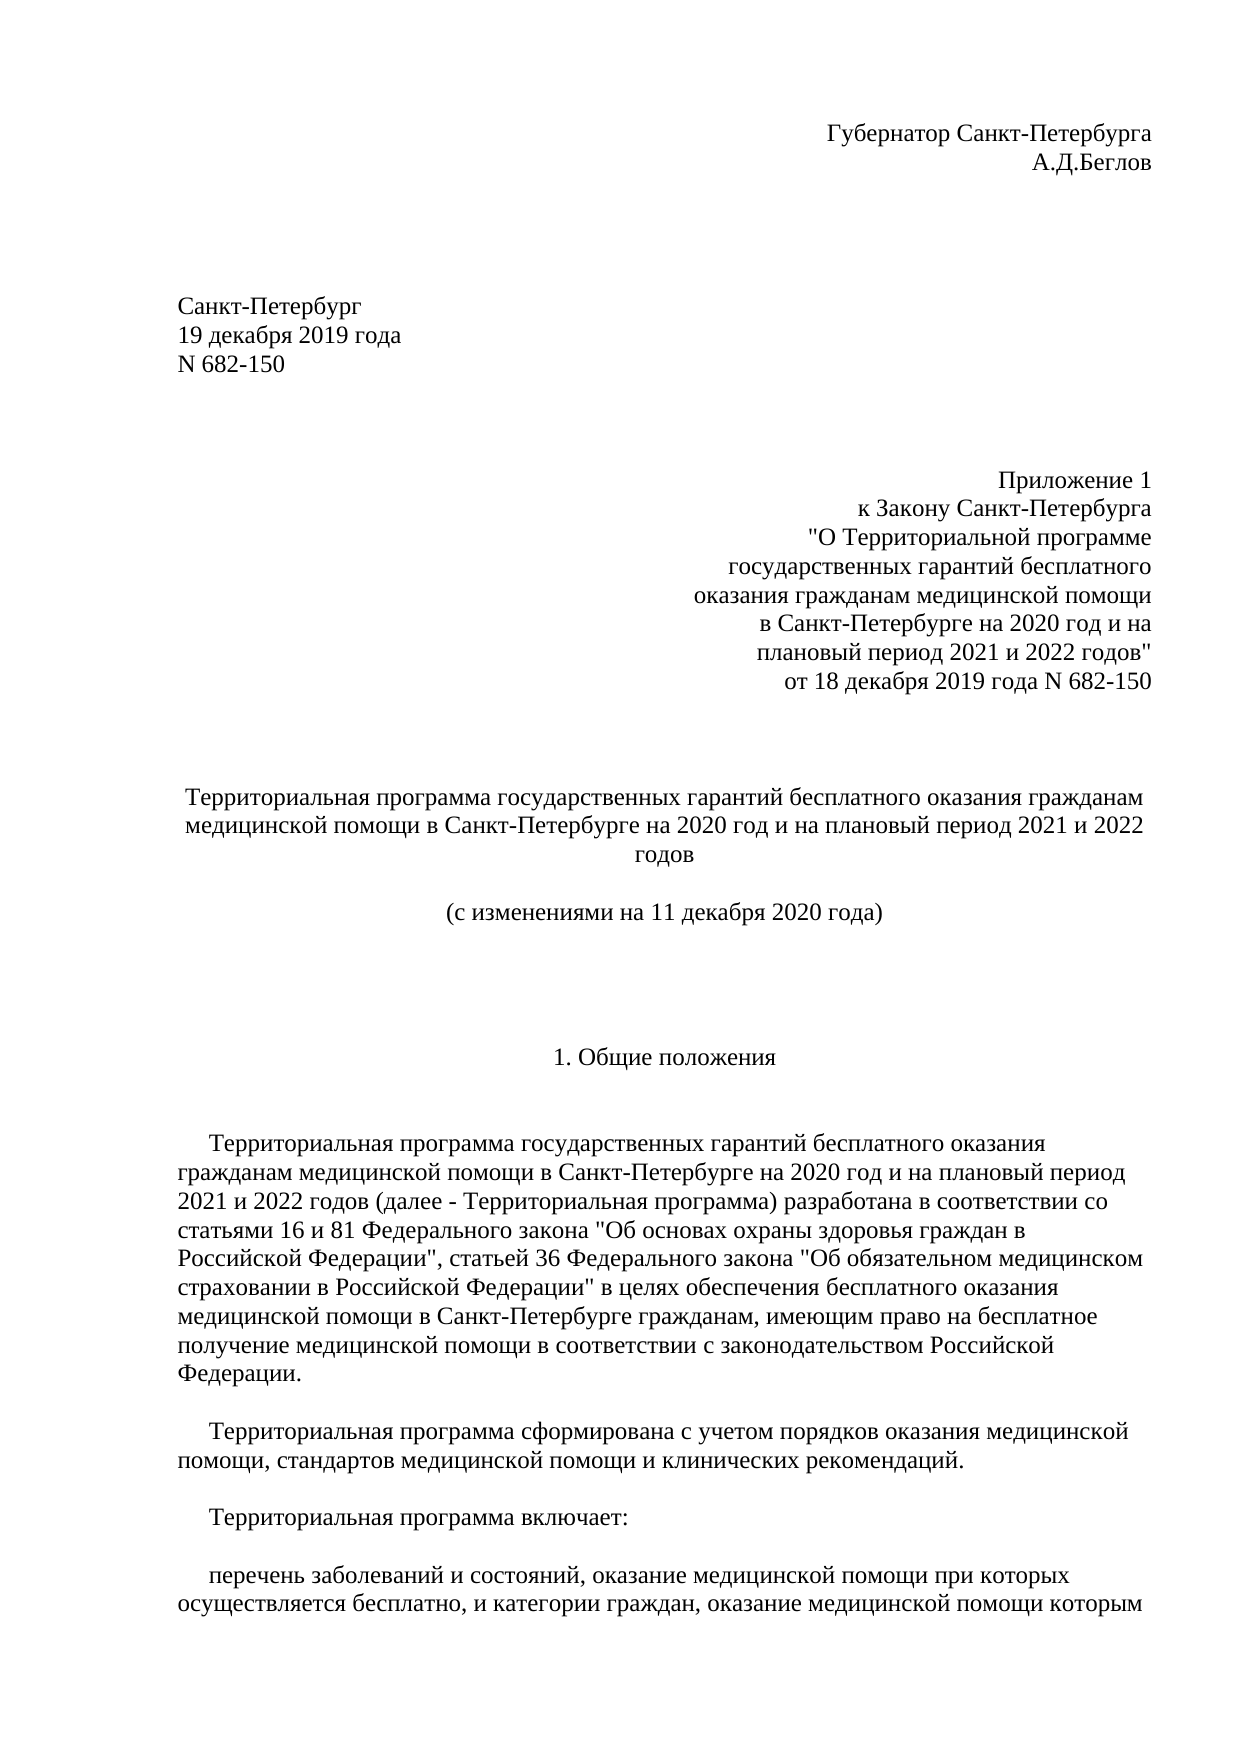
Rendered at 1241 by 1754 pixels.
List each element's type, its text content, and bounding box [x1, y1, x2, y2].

text Губернатор Санкт-Петербурга А.Д.Беглов [177, 118, 1152, 176]
text Приложение 1 к Закону Санкт-Петербурга "О Территориальной программе государственных гарантий бесплатного оказания гражданам медицинской помощи в Санкт-Петербурге на 2020 год и на плановый период 2021 и 2022 годов" от 18 декабря 2019 года N 682-150 [177, 465, 1152, 695]
text Санкт-Петербург 19 декабря 2019 года N 682-150 [177, 291, 1152, 378]
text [177, 1100, 1152, 1617]
text 1. Общие положения [177, 1042, 1152, 1071]
text (с изменениями на 11 декабря 2020 года) [177, 897, 1152, 926]
text Территориальная программа государственных гарантий бесплатного оказания гражданам медицинской помощи в Санкт-Петербурге на 2020 год и на плановый период 2021 и 2022 годов [177, 782, 1152, 868]
